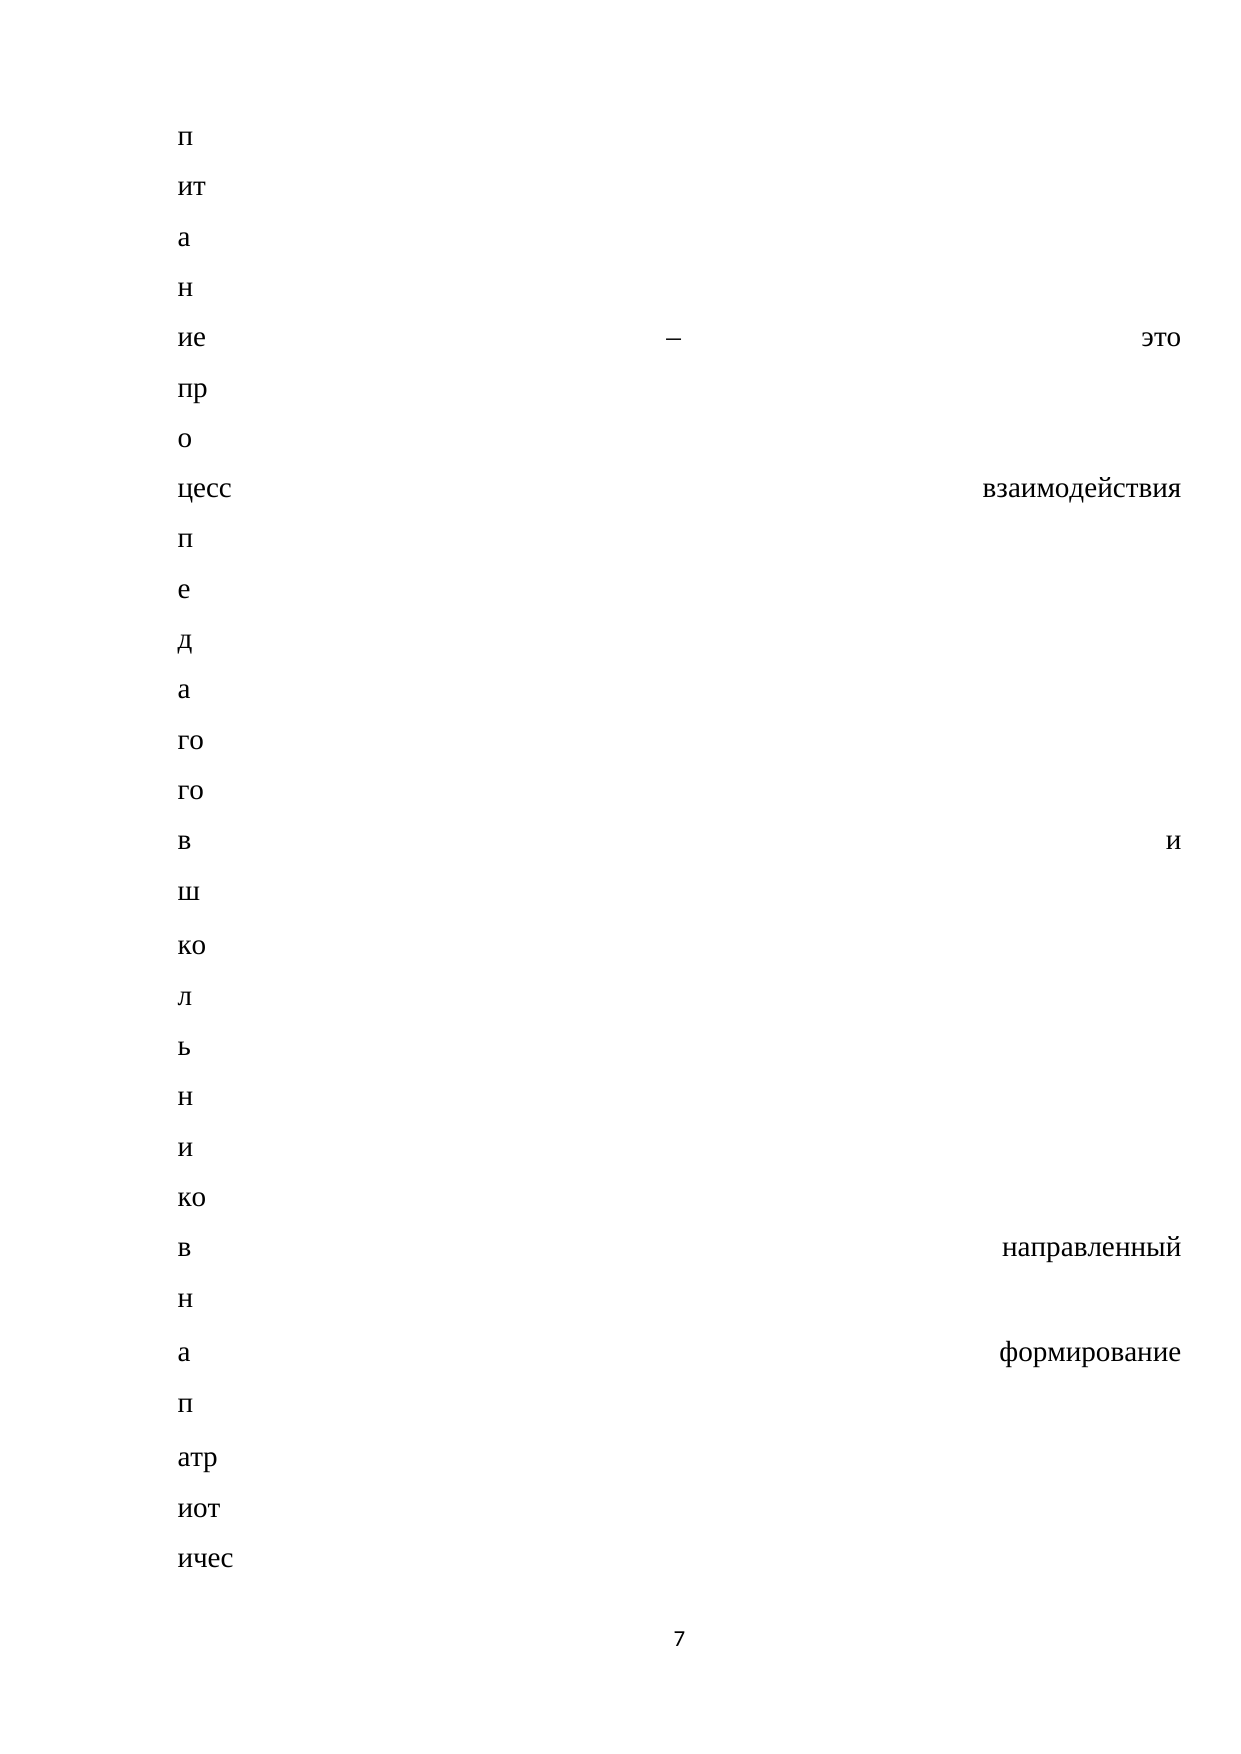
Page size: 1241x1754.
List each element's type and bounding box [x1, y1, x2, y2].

text [177, 118, 1181, 1573]
